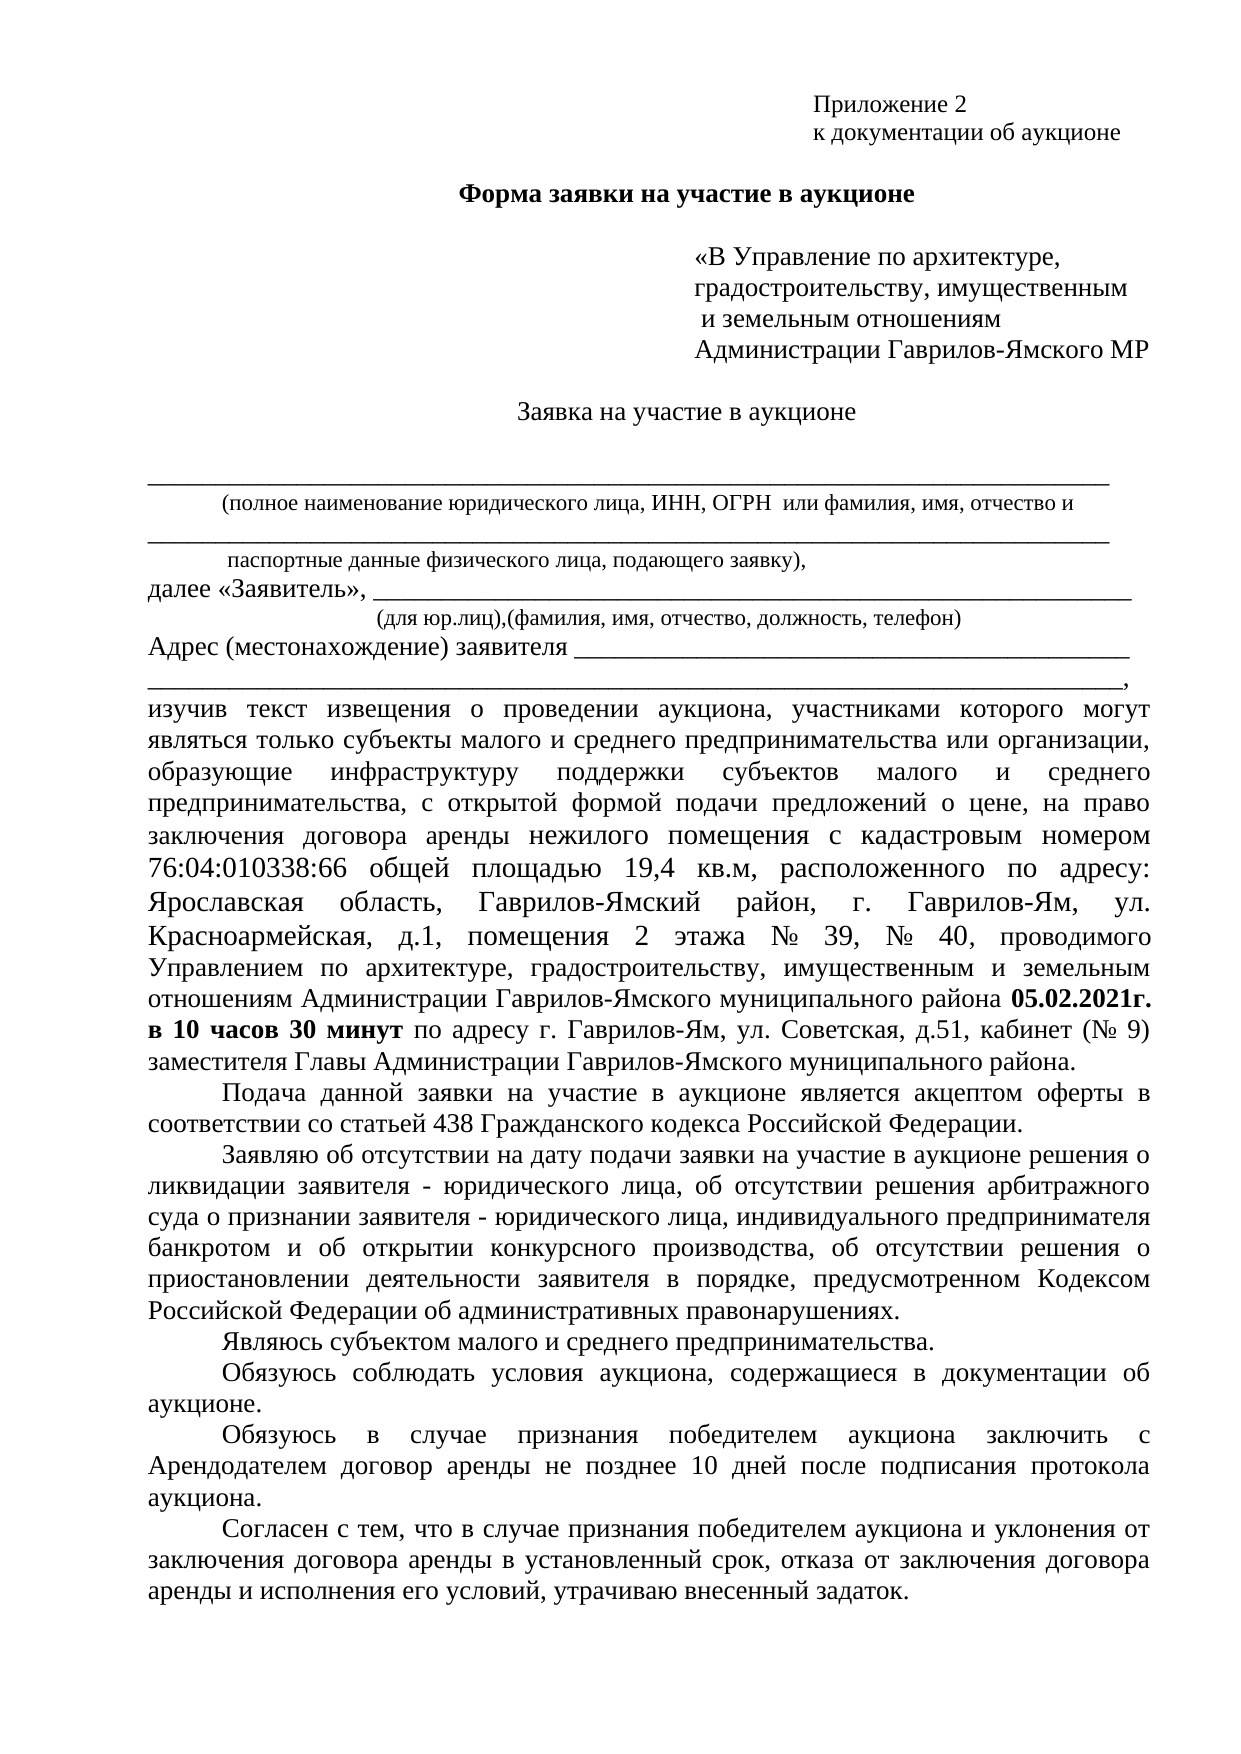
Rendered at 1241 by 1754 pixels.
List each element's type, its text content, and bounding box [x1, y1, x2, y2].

text и земельным отношениям [694, 302, 1152, 333]
text _______________________________________________________________________ [148, 458, 1152, 489]
text (полное наименование юридического лица, ИНН, ОГРН или фамилия, имя, отчество и [148, 489, 1152, 515]
text Обязуюсь в случае признания победителем аукциона заключить с Арендодателем договор аренды не позднее 10 дней после подписания протокола аукциона. [148, 1418, 1152, 1512]
text Подача данной заявки на участие в аукционе является акцептом оферты в соответствии со статьей 438 Гражданского кодекса Российской Федерации. [148, 1076, 1152, 1138]
text к документации об аукционе [812, 117, 1152, 146]
text Являюсь субъектом малого и среднего предпринимательства. [148, 1325, 1152, 1356]
text Согласен с тем, что в случае признания победителем аукциона и уклонения от заключения договора аренды в установленный срок, отказа от заключения договора аренды и исполнения его условий, утрачиваю внесенный задаток. [148, 1512, 1152, 1605]
text далее «Заявитель», ________________________________________________________ [148, 573, 1152, 604]
text Форма заявки на участие в аукционе [148, 177, 1152, 208]
text изучив текст извещения о проведении аукциона, участниками которого могут являться только субъекты малого и среднего предпринимательства или организации, образующие инфраструктуру поддержки субъектов малого и среднего предпринимательства, с открытой формой подачи предложений о цене, на право заключения договора аренды нежилого помещения с кадастровым номером 76:04:010338:66 общей площадью 19,4 кв.м, расположенного по адресу: Ярославская область, Гаврилов-Ямский район, г. Гаврилов-Ям, ул. Красноармейская, д.1, помещения 2 этажа № 39, № 40, проводимого Управлением по архитектуре, градостроительству, имущественным и земельным отношениям Администрации Гаврилов-Ямского муниципального района 05.02.2021г. в 10 часов 30 минут по адресу г. Гаврилов-Ям, ул. Советская, д.51, кабинет (№ 9) заместителя Главы Администрации Гаврилов-Ямского муниципального района. [148, 692, 1152, 1076]
text Заявка на участие в аукционе [148, 395, 1152, 426]
text ________________________________________________________________________, [148, 661, 1152, 692]
text Адрес (местонахождение) заявителя _________________________________________ [148, 630, 1152, 661]
text Администрации Гаврилов-Ямского МР [694, 333, 1152, 364]
text (для юр.лиц),(фамилия, имя, отчество, должность, телефон) [148, 604, 1152, 630]
text паспортные данные физического лица, подающего заявку), [148, 546, 1152, 573]
text «В Управление по архитектуре, [694, 239, 1152, 271]
text _______________________________________________________________________ [148, 515, 1152, 546]
text градостроительству, имущественным [694, 271, 1152, 302]
text Обязуюсь соблюдать условия аукциона, содержащиеся в документации об аукционе. [148, 1356, 1152, 1418]
text Приложение 2 [812, 89, 1152, 117]
text Заявляю об отсутствии на дату подачи заявки на участие в аукционе решения о ликвидации заявителя - юридического лица, об отсутствии решения арбитражного суда о признании заявителя - юридического лица, индивидуального предпринимателя банкротом и об открытии конкурсного производства, об отсутствии решения о приостановлении деятельности заявителя в порядке, предусмотренном Кодексом Российской Федерации об административных правонарушениях. [148, 1138, 1152, 1325]
